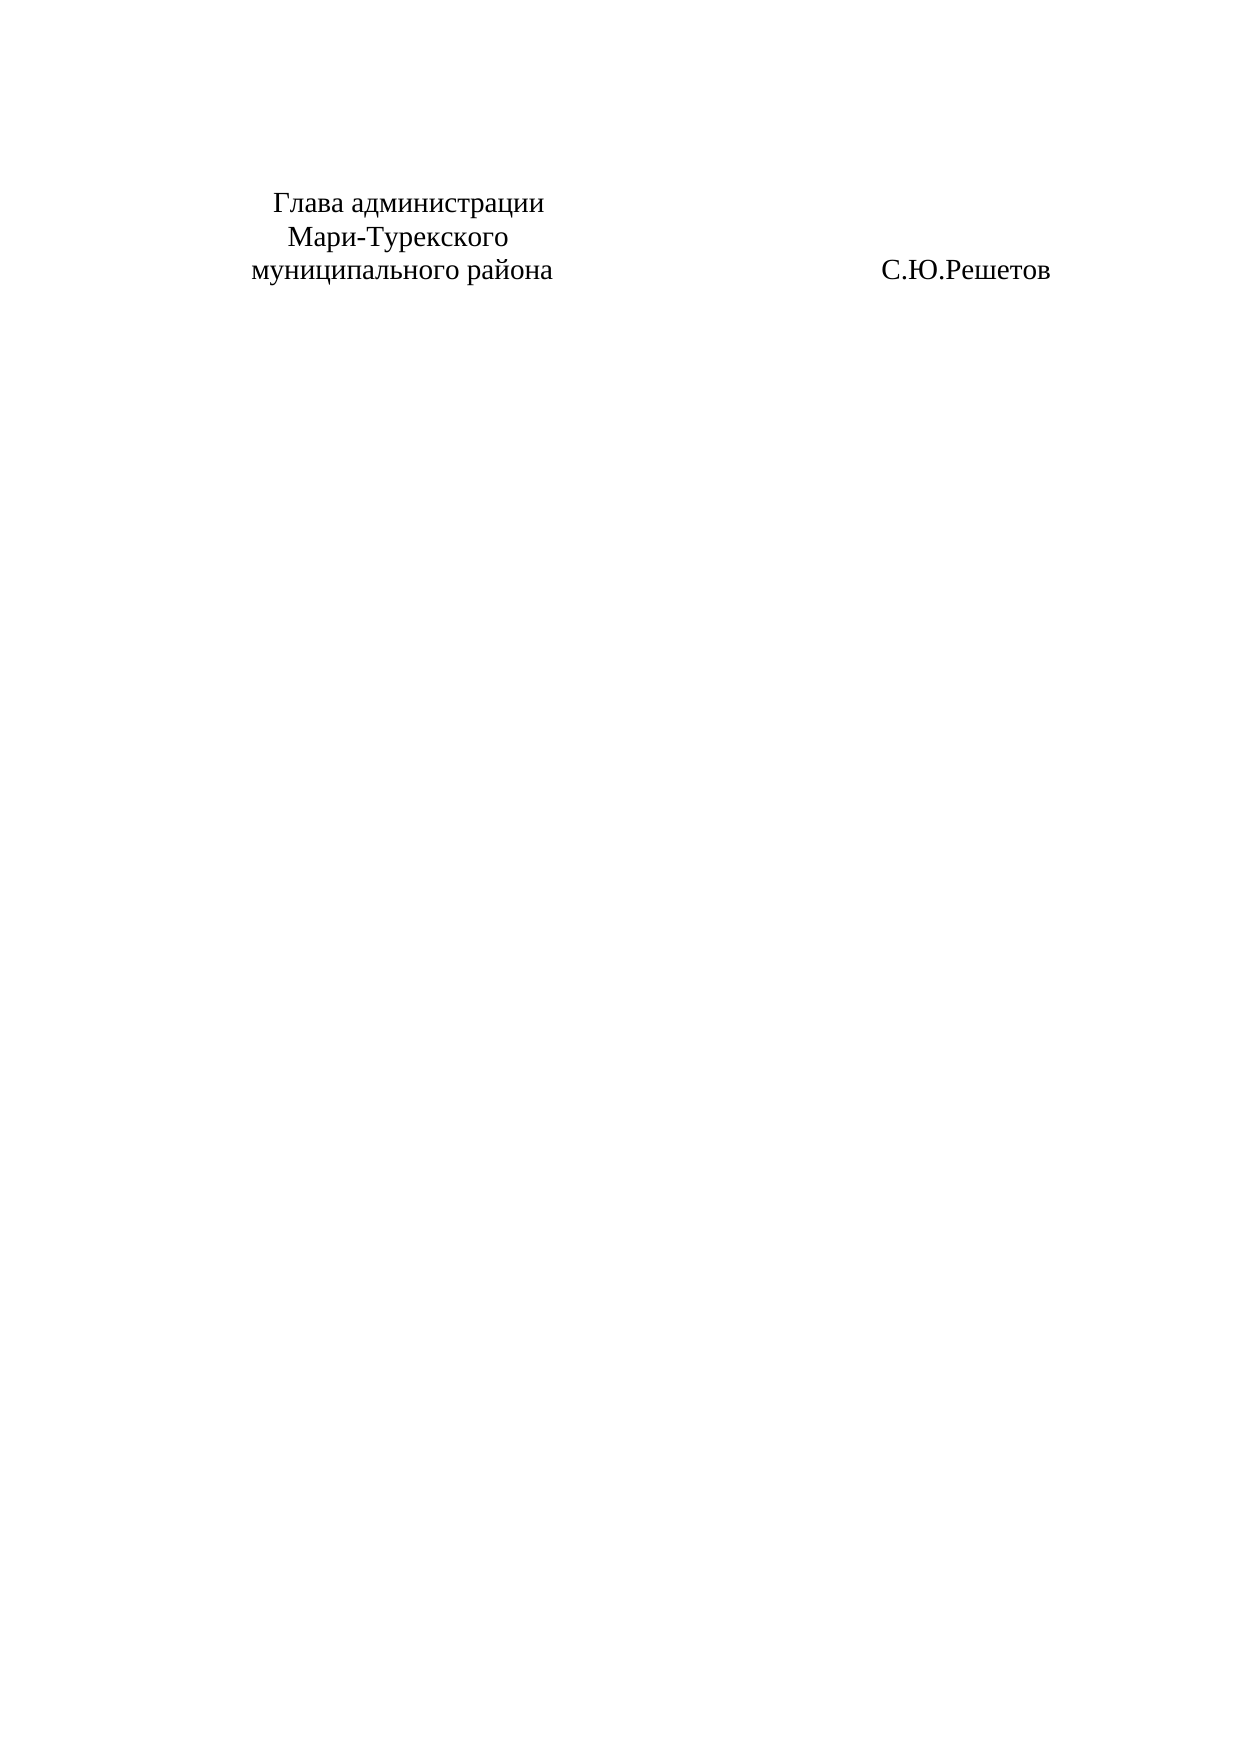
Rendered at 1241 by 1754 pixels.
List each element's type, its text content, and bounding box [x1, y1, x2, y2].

text Мари-Турекского [177, 219, 1152, 252]
text муниципального района С.Ю.Решетов [177, 252, 1152, 286]
text Глава администрации [177, 185, 1152, 219]
